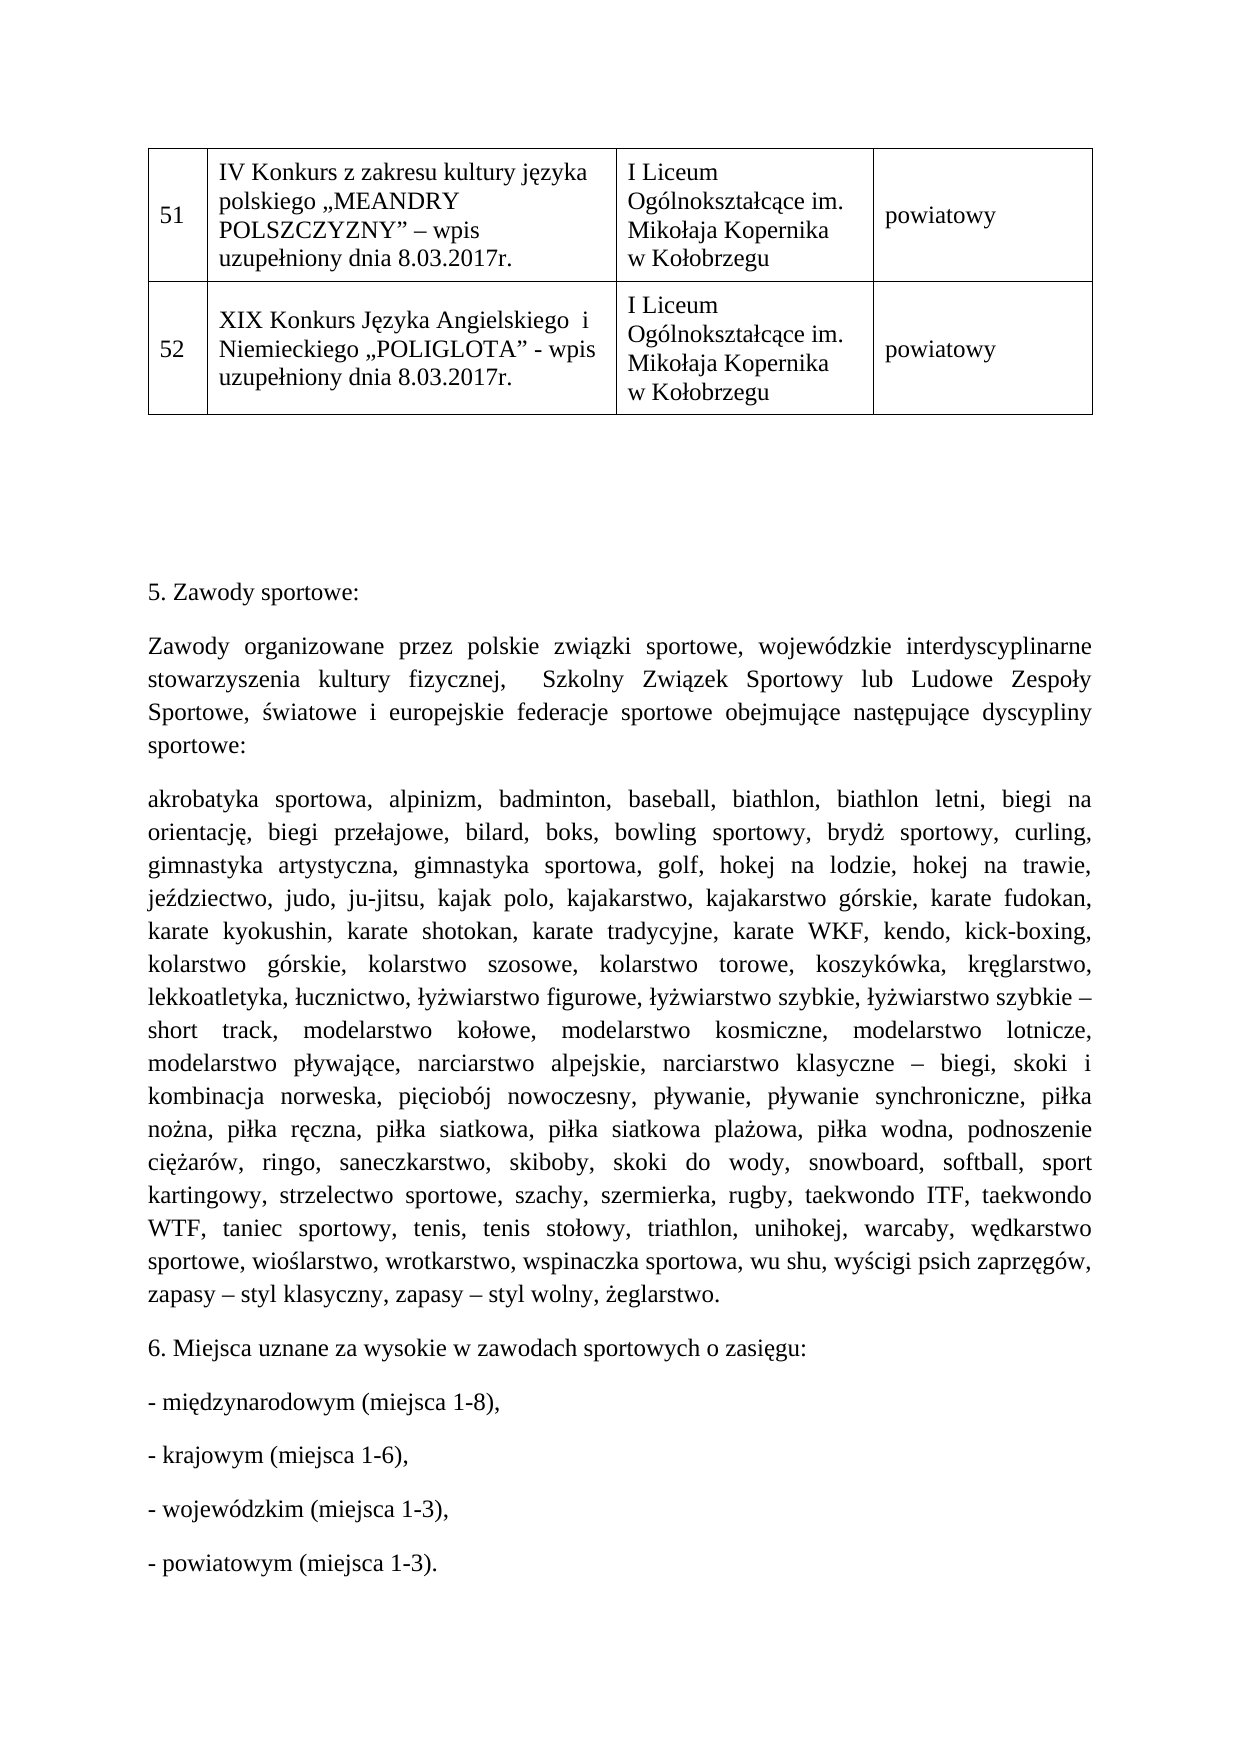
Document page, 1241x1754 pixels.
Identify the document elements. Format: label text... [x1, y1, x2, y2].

table_cell 51 [149, 149, 207, 281]
text 5. Zawody sportowe: [148, 577, 1093, 606]
text - powiatowym (miejsca 1-3). [148, 1548, 1093, 1577]
table_cell powiatowy [874, 149, 1092, 281]
text - międzynarodowym (miejsca 1-8), [148, 1387, 1093, 1415]
table_cell XIX Konkurs Języka Angielskiego i Niemieckiego „POLIGLOTA” - wpis uzupełniony dnia 8.03.2017r. [208, 282, 616, 414]
table_cell IV Konkurs z zakresu kultury języka polskiego „MEANDRY POLSZCZYZNY” – wpis uzupełniony dnia 8.03.2017r. [208, 149, 616, 281]
table_cell I Liceum Ogólnokształcące im. Mikołaja Kopernika w Kołobrzegu [617, 282, 873, 414]
text - wojewódzkim (miejsca 1-3), [148, 1494, 1093, 1523]
table_cell powiatowy [874, 282, 1092, 414]
text 6. Miejsca uznane za wysokie w zawodach sportowych o zasięgu: [148, 1333, 1093, 1362]
text akrobatyka sportowa, alpinizm, badminton, baseball, biathlon, biathlon letni, biegi na orientację, biegi przełajowe, bilard, boks, bowling sportowy, brydż sportowy, curling, gimnastyka artystyczna, gimnastyka sportowa, golf, hokej na lodzie, hokej na trawie, jeździectwo, judo, ju-jitsu, kajak polo, kajakarstwo, kajakarstwo górskie, karate fudokan, karate kyokushin, karate shotokan, karate tradycyjne, karate WKF, kendo, kick-boxing, kolarstwo górskie, kolarstwo szosowe, kolarstwo torowe, koszykówka, kręglarstwo, lekkoatletyka, łucznictwo, łyżwiarstwo figurowe, łyżwiarstwo szybkie, łyżwiarstwo szybkie – short track, modelarstwo kołowe, modelarstwo kosmiczne, modelarstwo lotnicze, modelarstwo pływające, narciarstwo alpejskie, narciarstwo klasyczne – biegi, skoki i kombinacja norweska, pięciobój nowoczesny, pływanie, pływanie synchroniczne, piłka nożna, piłka ręczna, piłka siatkowa, piłka siatkowa plażowa, piłka wodna, podnoszenie ciężarów, ringo, saneczkarstwo, skiboby, skoki do wody, snowboard, softball, sport kartingowy, strzelectwo sportowe, szachy, szermierka, rugby, taekwondo ITF, taekwondo WTF, taniec sportowy, tenis, tenis stołowy, triathlon, unihokej, warcaby, wędkarstwo sportowe, wioślarstwo, wrotkarstwo, wspinaczka sportowa, wu shu, wyścigi psich zaprzęgów, zapasy – styl klasyczny, zapasy – styl wolny, żeglarstwo. [148, 784, 1093, 1308]
table_cell 52 [149, 282, 207, 414]
text Zawody organizowane przez polskie związki sportowe, wojewódzkie interdyscyplinarne stowarzyszenia kultury fizycznej, Szkolny Związek Sportowy lub Ludowe Zespoły Sportowe, światowe i europejskie federacje sportowe obejmujące następujące dyscypliny sportowe: [148, 631, 1093, 758]
table_cell I Liceum Ogólnokształcące im. Mikołaja Kopernika w Kołobrzegu [617, 149, 873, 281]
text - krajowym (miejsca 1-6), [148, 1441, 1093, 1469]
